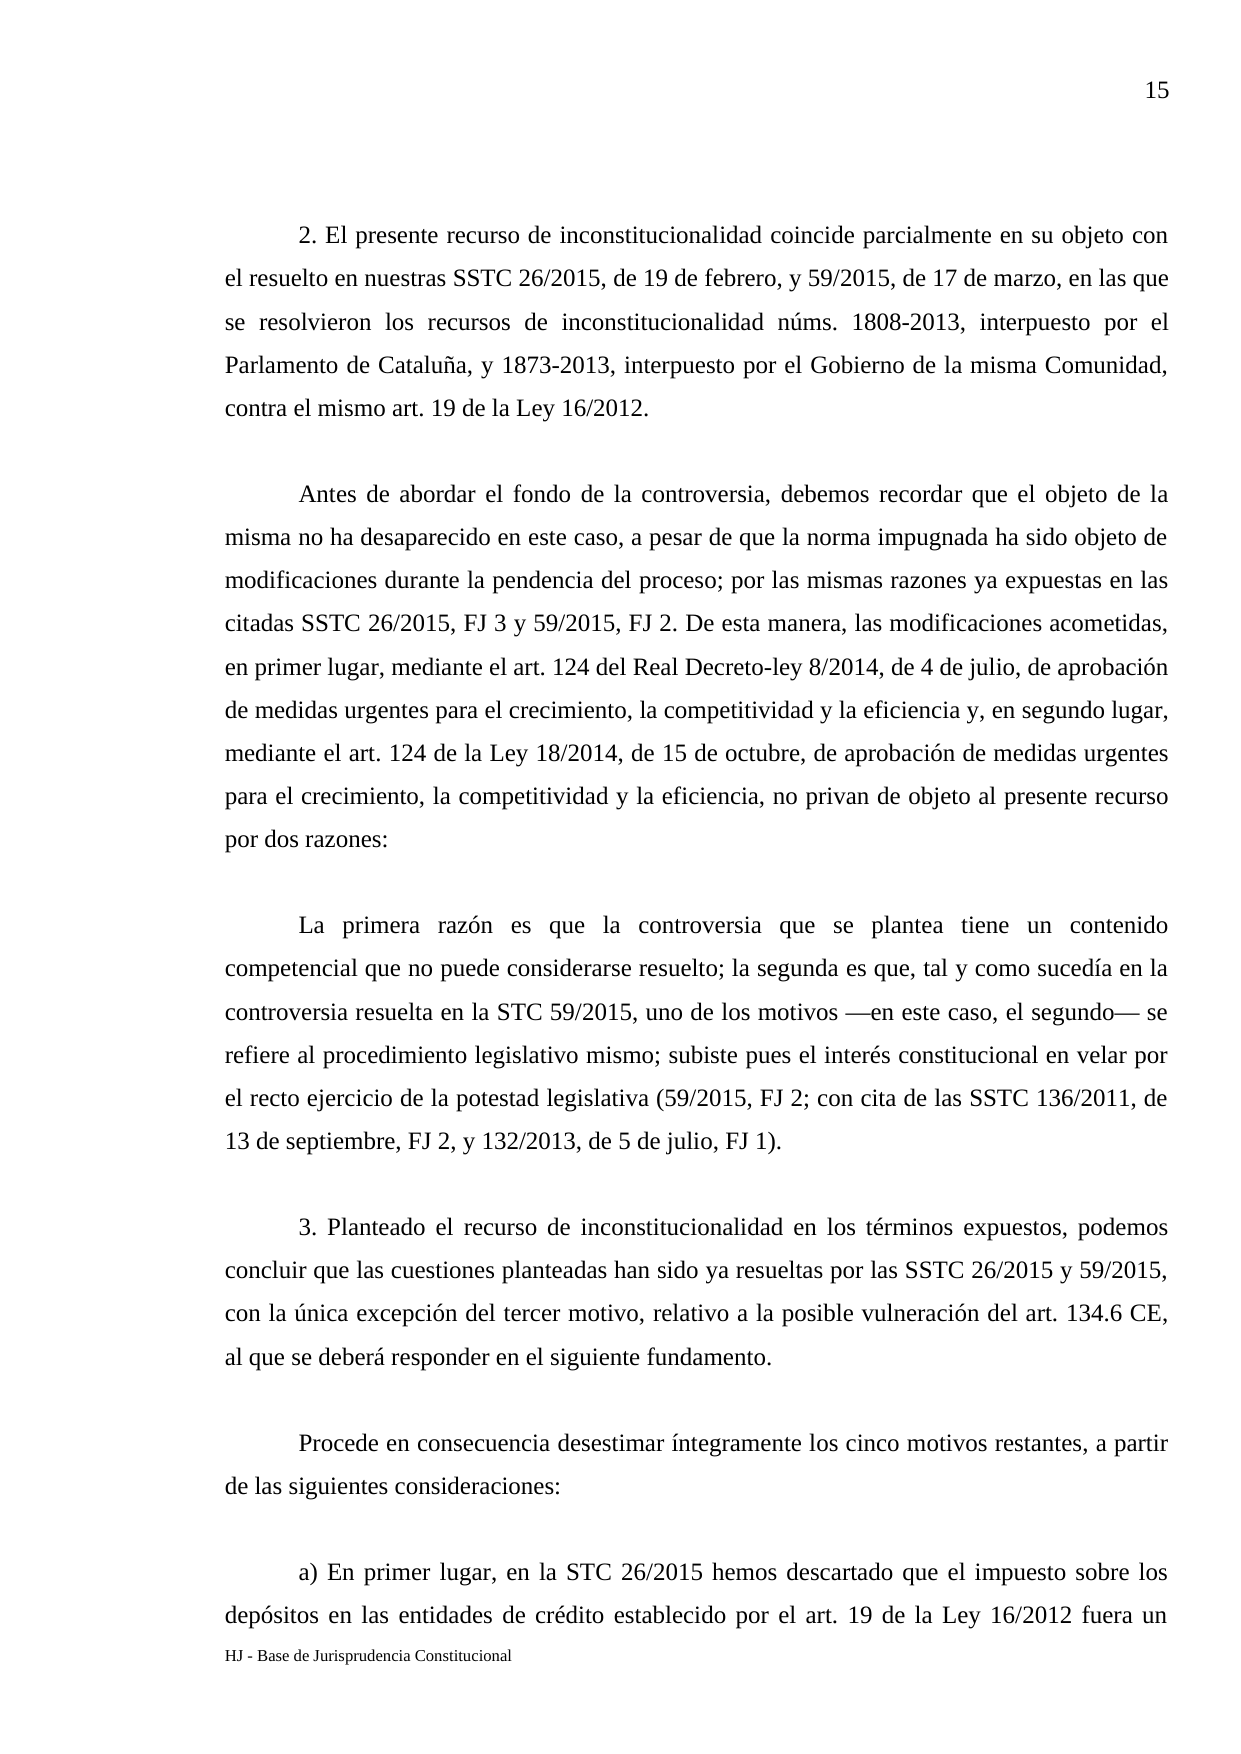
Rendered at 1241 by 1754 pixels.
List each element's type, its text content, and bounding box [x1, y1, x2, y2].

text 3. Planteado el recurso de inconstitucionalidad en los términos expuestos, podemos concluir que las cuestiones planteadas han sido ya resueltas por las SSTC 26/2015 y 59/2015, con la única excepción del tercer motivo, relativo a la posible vulneración del art. 134.6 CE, al que se deberá responder en el siguiente fundamento. [224, 1212, 1169, 1370]
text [224, 1557, 1169, 1629]
text Procede en consecuencia desestimar íntegramente los cinco motivos restantes, a partir de las siguientes consideraciones: [224, 1428, 1169, 1500]
text Antes de abordar el fondo de la controversia, debemos recordar que el objeto de la misma no ha desaparecido en este caso, a pesar de que la norma impugnada ha sido objeto de modificaciones durante la pendencia del proceso; por las mismas razones ya expuestas en las citadas SSTC 26/2015, FJ 3 y 59/2015, FJ 2. De esta manera, las modificaciones acometidas, en primer lugar, mediante el art. 124 del Real Decreto-ley 8/2014, de 4 de julio, de aprobación de medidas urgentes para el crecimiento, la competitividad y la eficiencia y, en segundo lugar, mediante el art. 124 de la Ley 18/2014, de 15 de octubre, de aprobación de medidas urgentes para el crecimiento, la competitividad y la eficiencia, no privan de objeto al presente recurso por dos razones: [224, 479, 1169, 853]
text 2. El presente recurso de inconstitucionalidad coincide parcialmente en su objeto con el resuelto en nuestras SSTC 26/2015, de 19 de febrero, y 59/2015, de 17 de marzo, en las que se resolvieron los recursos de inconstitucionalidad núms. 1808-2013, interpuesto por el Parlamento de Cataluña, y 1873-2013, interpuesto por el Gobierno de la misma Comunidad, contra el mismo art. 19 de la Ley 16/2012. [224, 220, 1169, 422]
text La primera razón es que la controversia que se plantea tiene un contenido competencial que no puede considerarse resuelto; la segunda es que, tal y como sucedía en la controversia resuelta en la STC 59/2015, uno de los motivos —en este caso, el segundo— se refiere al procedimiento legislativo mismo; subiste pues el interés constitucional en velar por el recto ejercicio de la potestad legislativa (59/2015, FJ 2; con cita de las SSTC 136/2011, de 13 de septiembre, FJ 2, y 132/2013, de 5 de julio, FJ 1). [224, 910, 1169, 1155]
